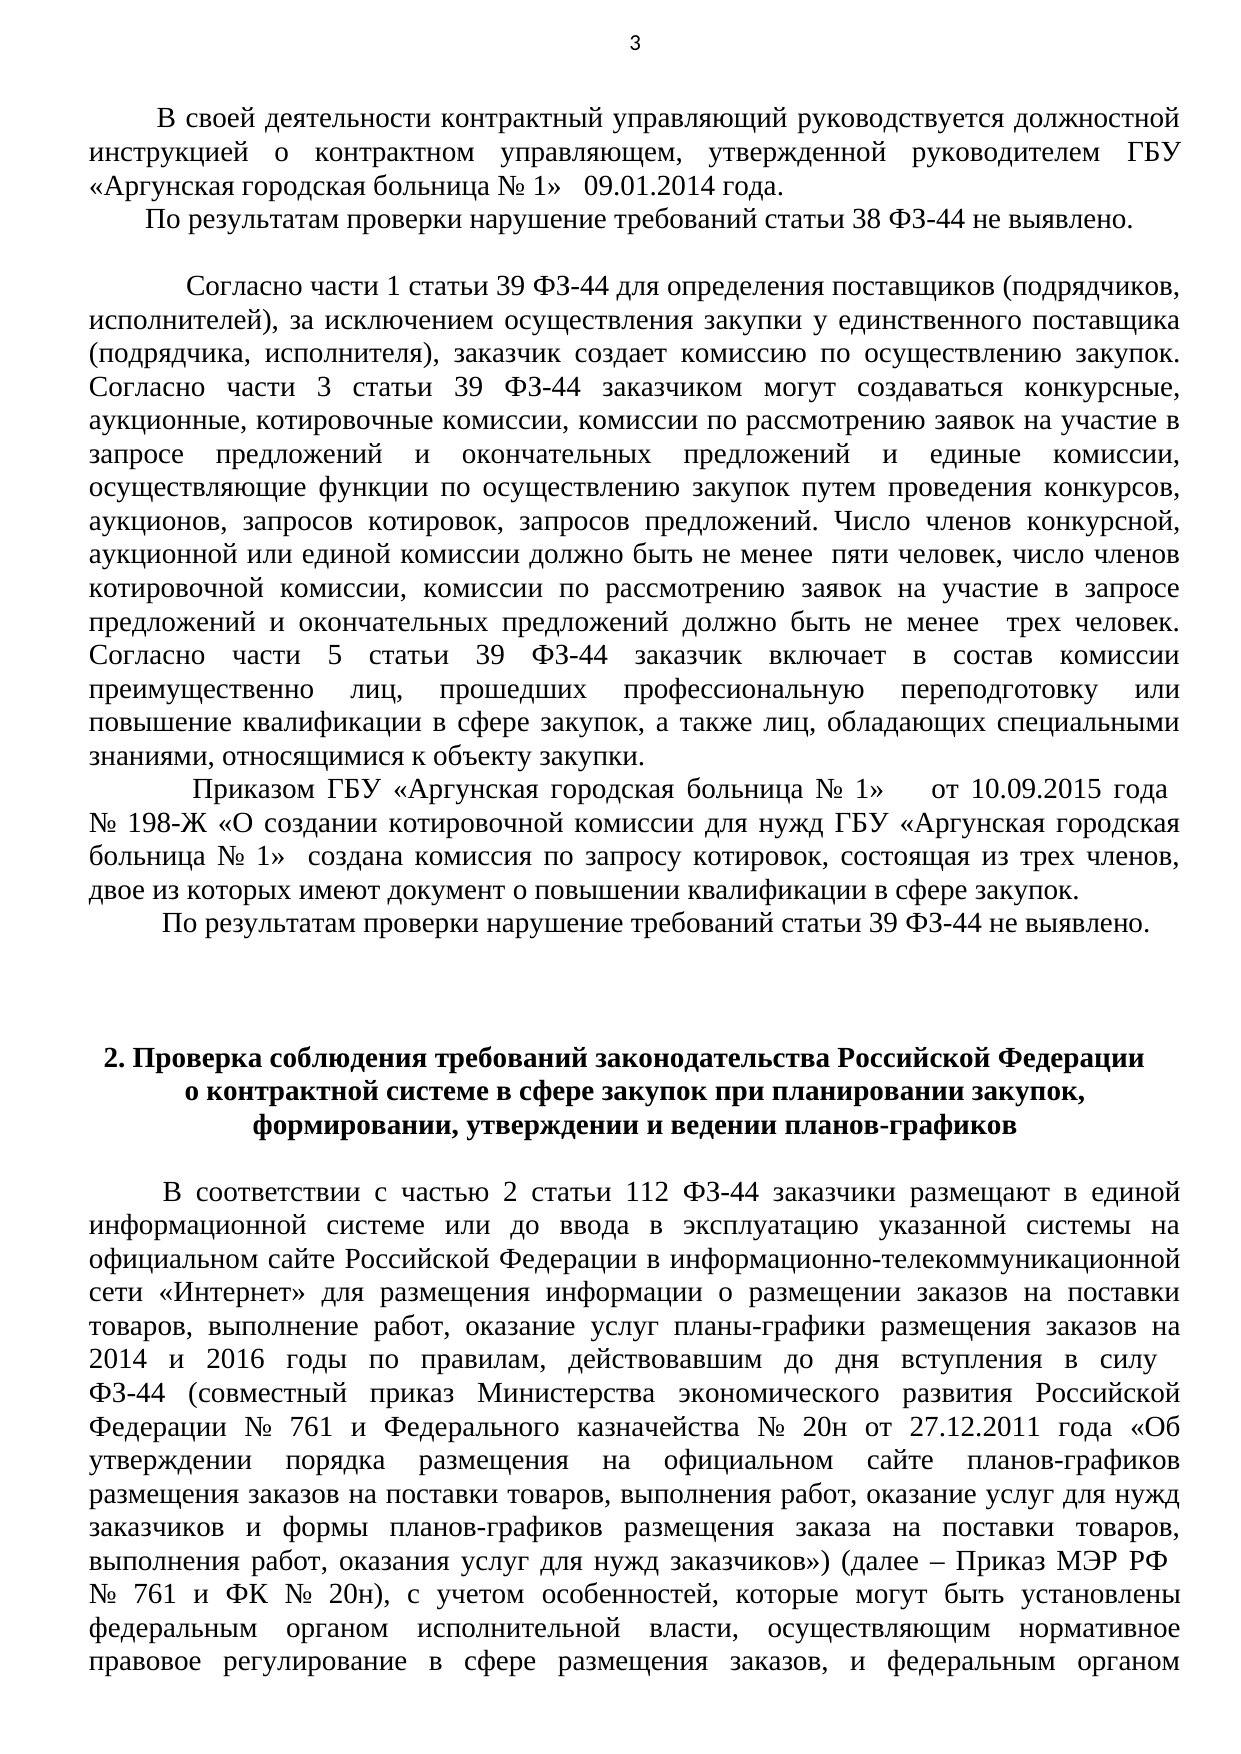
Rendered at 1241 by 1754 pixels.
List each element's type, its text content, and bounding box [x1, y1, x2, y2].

text Приказом ГБУ «Аргунская городская больница № 1» от 10.09.2015 года № 198-Ж «О создании котировочной комиссии для нужд ГБУ «Аргунская городская больница № 1» создана комиссия по запросу котировок, состоящая из трех членов, двое из которых имеют документ о повышении квалификации в сфере закупок. [89, 771, 1181, 906]
text В своей деятельности контрактный управляющий руководствуется должностной инструкцией о контрактном управляющем, утвержденной руководителем ГБУ «Аргунская городская больница № 1» 09.01.2014 года. [89, 101, 1181, 201]
text По результатам проверки нарушение требований статьи 38 ФЗ-44 не выявлено. [89, 201, 1181, 235]
text Согласно части 1 статьи 39 ФЗ-44 для определения поставщиков (подрядчиков, исполнителей), за исключением осуществления закупки у единственного поставщика (подрядчика, исполнителя), заказчик создает комиссию по осуществлению закупок. Согласно части 3 статьи 39 ФЗ-44 заказчиком могут создаваться конкурсные, аукционные, котировочные комиссии, комиссии по рассмотрению заявок на участие в запросе предложений и окончательных предложений и единые комиссии, осуществляющие функции по осуществлению закупок путем проведения конкурсов, аукционов, запросов котировок, запросов предложений. Число членов конкурсной, аукционной или единой комиссии должно быть не менее пяти человек, число членов котировочной комиссии, комиссии по рассмотрению заявок на участие в запросе предложений и окончательных предложений должно быть не менее трех человек. Согласно части 5 статьи 39 ФЗ-44 заказчик включает в состав комиссии преимущественно лиц, прошедших профессиональную переподготовку или повышение квалификации в сфере закупок, а также лиц, обладающих специальными знаниями, относящимися к объекту закупки. [89, 268, 1181, 771]
text о контрактной системе в сфере закупок при планировании закупок, формировании, утверждении и ведении планов-графиков [89, 1073, 1181, 1140]
text 2. Проверка соблюдения требований законодательства Российской Федерации [89, 1040, 1181, 1073]
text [89, 1174, 1181, 1677]
text По результатам проверки нарушение требований статьи 39 ФЗ-44 не выявлено. [89, 906, 1181, 939]
